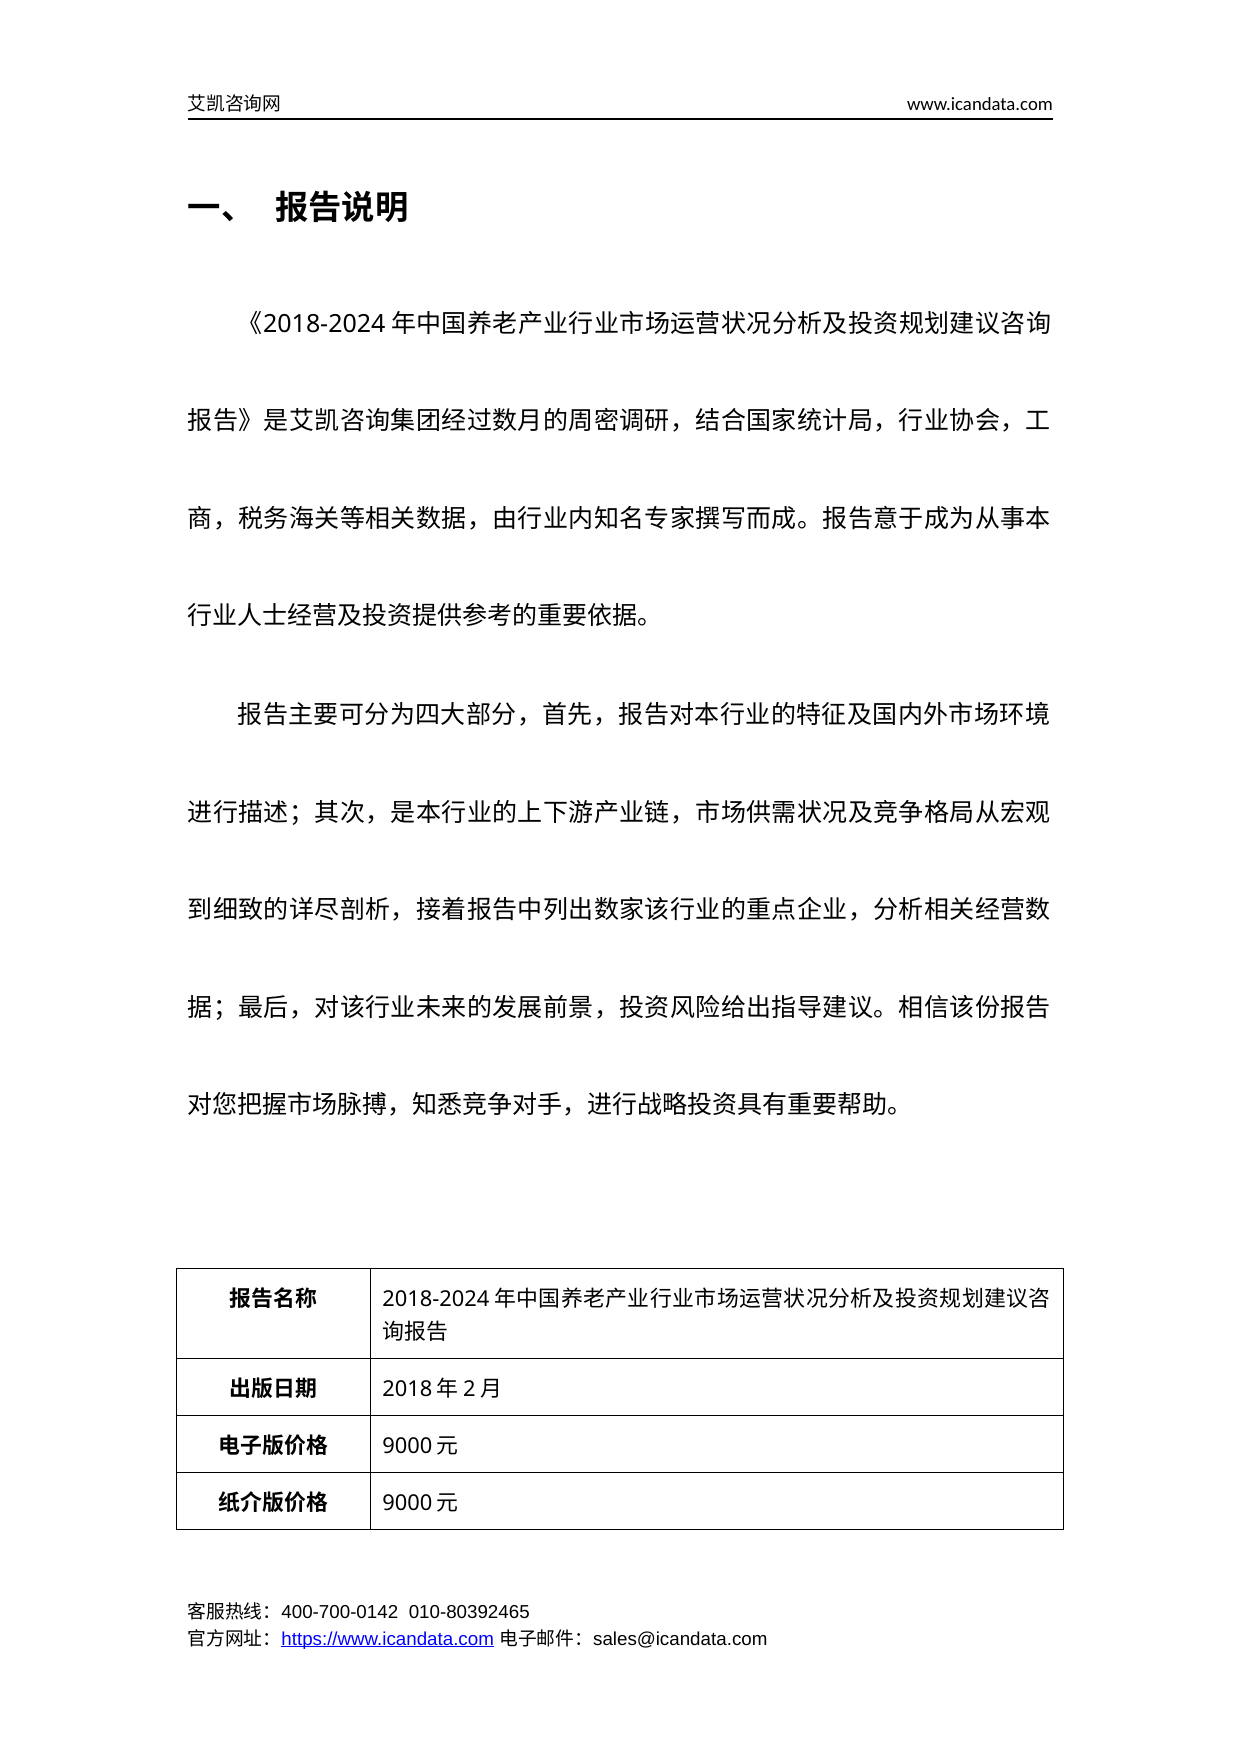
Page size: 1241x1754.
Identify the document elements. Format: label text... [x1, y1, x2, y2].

table_cell 9000元 [371, 1416, 1063, 1472]
subtitle 报告说明 [187, 172, 1053, 237]
table_cell 出版日期 [177, 1359, 370, 1415]
table_cell 2018年2月 [371, 1359, 1063, 1415]
table_header 报告名称 [177, 1269, 370, 1358]
table_cell 9000元 [371, 1473, 1063, 1529]
table_cell 电子版价格 [177, 1416, 370, 1472]
table_cell 纸介版价格 [177, 1473, 370, 1529]
text 报告主要可分为四大部分，首先，报告对本行业的特征及国内外市场环境进行描述；其次，是本行业的上下游产业链，市场供需状况及竞争格局从宏观到细致的详尽剖析，接着报告中列出数家该行业的重点企业，分析相关经营数据；最后，对该行业未来的发展前景，投资风险给出指导建议。相信该份报告对您把握市场脉搏，知悉竞争对手，进行战略投资具有重要帮助。 [187, 681, 1053, 1136]
table_header 2018-2024年中国养老产业行业市场运营状况分析及投资规划建议咨询报告 [371, 1269, 1063, 1358]
text 《2018-2024年中国养老产业行业市场运营状况分析及投资规划建议咨询报告》是艾凯咨询集团经过数月的周密调研，结合国家统计局，行业协会，工商，税务海关等相关数据，由行业内知名专家撰写而成。报告意于成为从事本行业人士经营及投资提供参考的重要依据。 [187, 289, 1053, 646]
